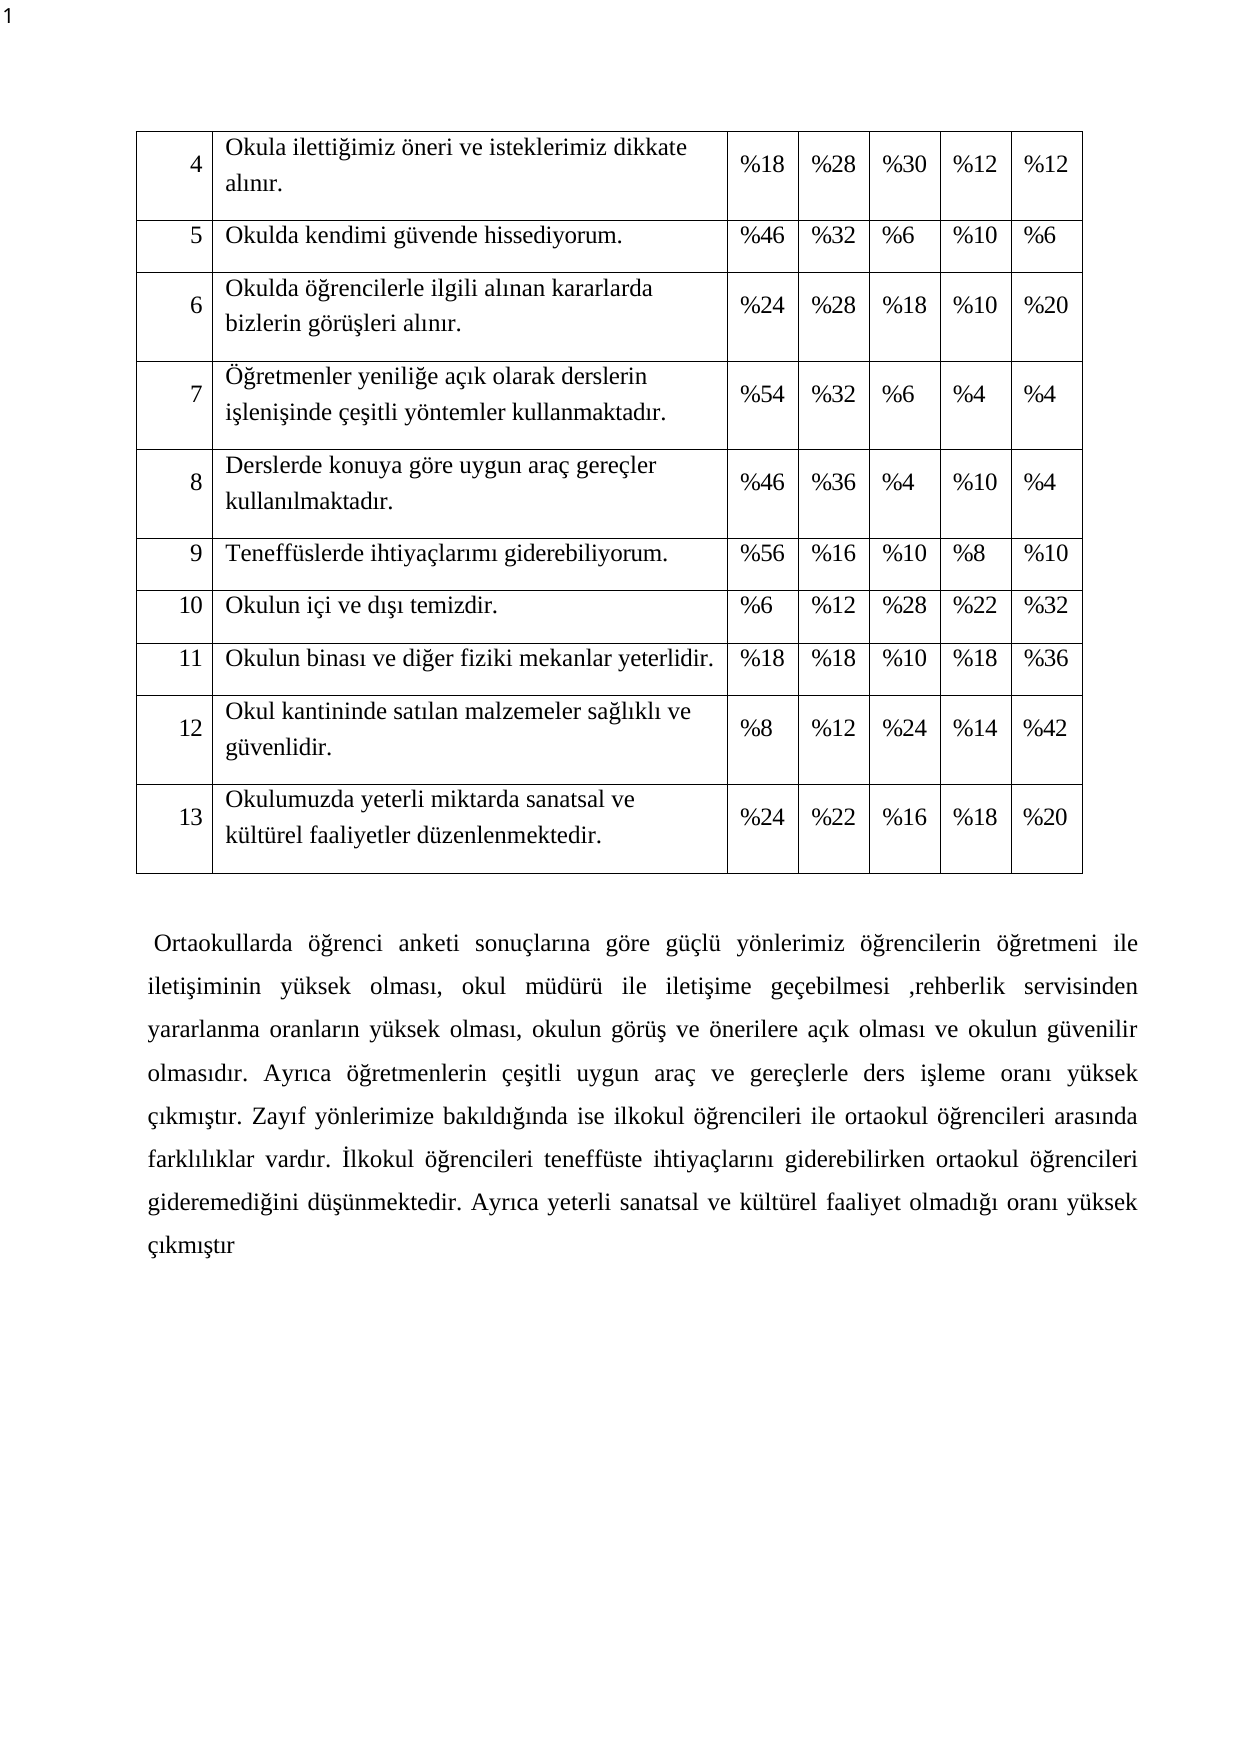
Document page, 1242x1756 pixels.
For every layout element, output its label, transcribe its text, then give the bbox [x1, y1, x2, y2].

table_header 4 [137, 132, 212, 220]
table_cell %6 [728, 591, 798, 642]
table_cell 8 [137, 450, 212, 538]
table_cell %46 [728, 221, 798, 272]
table_cell %22 [941, 591, 1011, 642]
table_cell %8 [941, 539, 1011, 590]
table_cell 11 [137, 644, 212, 695]
table_cell %10 [941, 221, 1011, 272]
table_cell %4 [1012, 362, 1082, 449]
table_header %12 [941, 132, 1011, 220]
table_cell %18 [870, 273, 940, 361]
table_cell %4 [870, 450, 940, 538]
table_cell %6 [870, 362, 940, 449]
table_cell %54 [728, 362, 798, 449]
table_cell 9 [137, 539, 212, 590]
table_cell %36 [799, 450, 869, 538]
table_cell %16 [799, 539, 869, 590]
table_cell %10 [941, 450, 1011, 538]
table_cell %32 [1012, 591, 1082, 642]
table_cell %10 [941, 273, 1011, 361]
table_header %12 [1012, 132, 1082, 220]
table_cell %12 [799, 696, 869, 783]
table_cell Okulda kendimi güvende hissediyorum. [213, 221, 727, 272]
table_cell %18 [941, 785, 1011, 872]
table_cell 6 [137, 273, 212, 361]
table_cell %18 [799, 644, 869, 695]
table_cell Derslerde konuya göre uygun araç gereçler kullanılmaktadır. [213, 450, 727, 538]
table_cell %4 [941, 362, 1011, 449]
table_cell %24 [728, 785, 798, 872]
table_cell %12 [799, 591, 869, 642]
table_cell Okulda öğrencilerle ilgili alınan kararlarda bizlerin görüşleri alınır. [213, 273, 727, 361]
table_cell %6 [1012, 221, 1082, 272]
table_cell 7 [137, 362, 212, 449]
table_cell %20 [1012, 785, 1082, 872]
table_cell %56 [728, 539, 798, 590]
table_header %30 [870, 132, 940, 220]
table_cell %4 [1012, 450, 1082, 538]
table_cell %10 [870, 539, 940, 590]
table_cell %10 [870, 644, 940, 695]
table_cell %8 [728, 696, 798, 783]
table_cell %16 [870, 785, 940, 872]
table_cell 13 [137, 785, 212, 872]
table_cell Teneffüslerde ihtiyaçlarımı giderebiliyorum. [213, 539, 727, 590]
table_cell 10 [137, 591, 212, 642]
table_cell %20 [1012, 273, 1082, 361]
table_cell Okul kantininde satılan malzemeler sağlıklı ve güvenlidir. [213, 696, 727, 783]
table_cell %24 [728, 273, 798, 361]
table_cell %10 [1012, 539, 1082, 590]
table_header Okula ilettiğimiz öneri ve isteklerimiz dikkate alınır. [213, 132, 727, 220]
table_cell %42 [1012, 696, 1082, 783]
table_cell 5 [137, 221, 212, 272]
table_cell 12 [137, 696, 212, 783]
table_cell Öğretmenler yeniliğe açık olarak derslerin işlenişinde çeşitli yöntemler kullanmaktadır. [213, 362, 727, 449]
table_cell Okulun içi ve dışı temizdir. [213, 591, 727, 642]
table_cell %28 [799, 273, 869, 361]
table_cell %22 [799, 785, 869, 872]
text Ortaokullarda öğrenci anketi sonuçlarına göre güçlü yönlerimiz öğrencilerin öğretmeni ile iletişiminin yüksek olması, okul müdürü ile iletişime geçebilmesi ,rehberlik servisinden yararlanma oranların yüksek olması, okulun görüş ve önerilere açık olması ve okulun güvenilir olmasıdır. Ayrıca öğretmenlerin çeşitli uygun araç ve gereçlerle ders işleme oranı yüksek çıkmıştır. Zayıf yönlerimize bakıldığında ise ilkokul öğrencileri ile ortaokul öğrencileri arasında farklılıklar vardır. İlkokul öğrencileri teneffüste ihtiyaçlarını giderebilirken ortaokul öğrencileri gideremediğini düşünmektedir. Ayrıca yeterli sanatsal ve kültürel faaliyet olmadığı oranı yüksek çıkmıştır [147, 928, 1139, 1259]
table_cell Okulun binası ve diğer fiziki mekanlar yeterlidir. [213, 644, 727, 695]
table_cell %32 [799, 221, 869, 272]
table_cell Okulumuzda yeterli miktarda sanatsal ve kültürel faaliyetler düzenlenmektedir. [213, 785, 727, 872]
table_cell %28 [870, 591, 940, 642]
table_cell %46 [728, 450, 798, 538]
table_cell %24 [870, 696, 940, 783]
table_cell %18 [941, 644, 1011, 695]
table_cell %14 [941, 696, 1011, 783]
table_header %18 [728, 132, 798, 220]
table_cell %36 [1012, 644, 1082, 695]
table_cell %6 [870, 221, 940, 272]
table_header %28 [799, 132, 869, 220]
table_cell %32 [799, 362, 869, 449]
table_cell %18 [728, 644, 798, 695]
